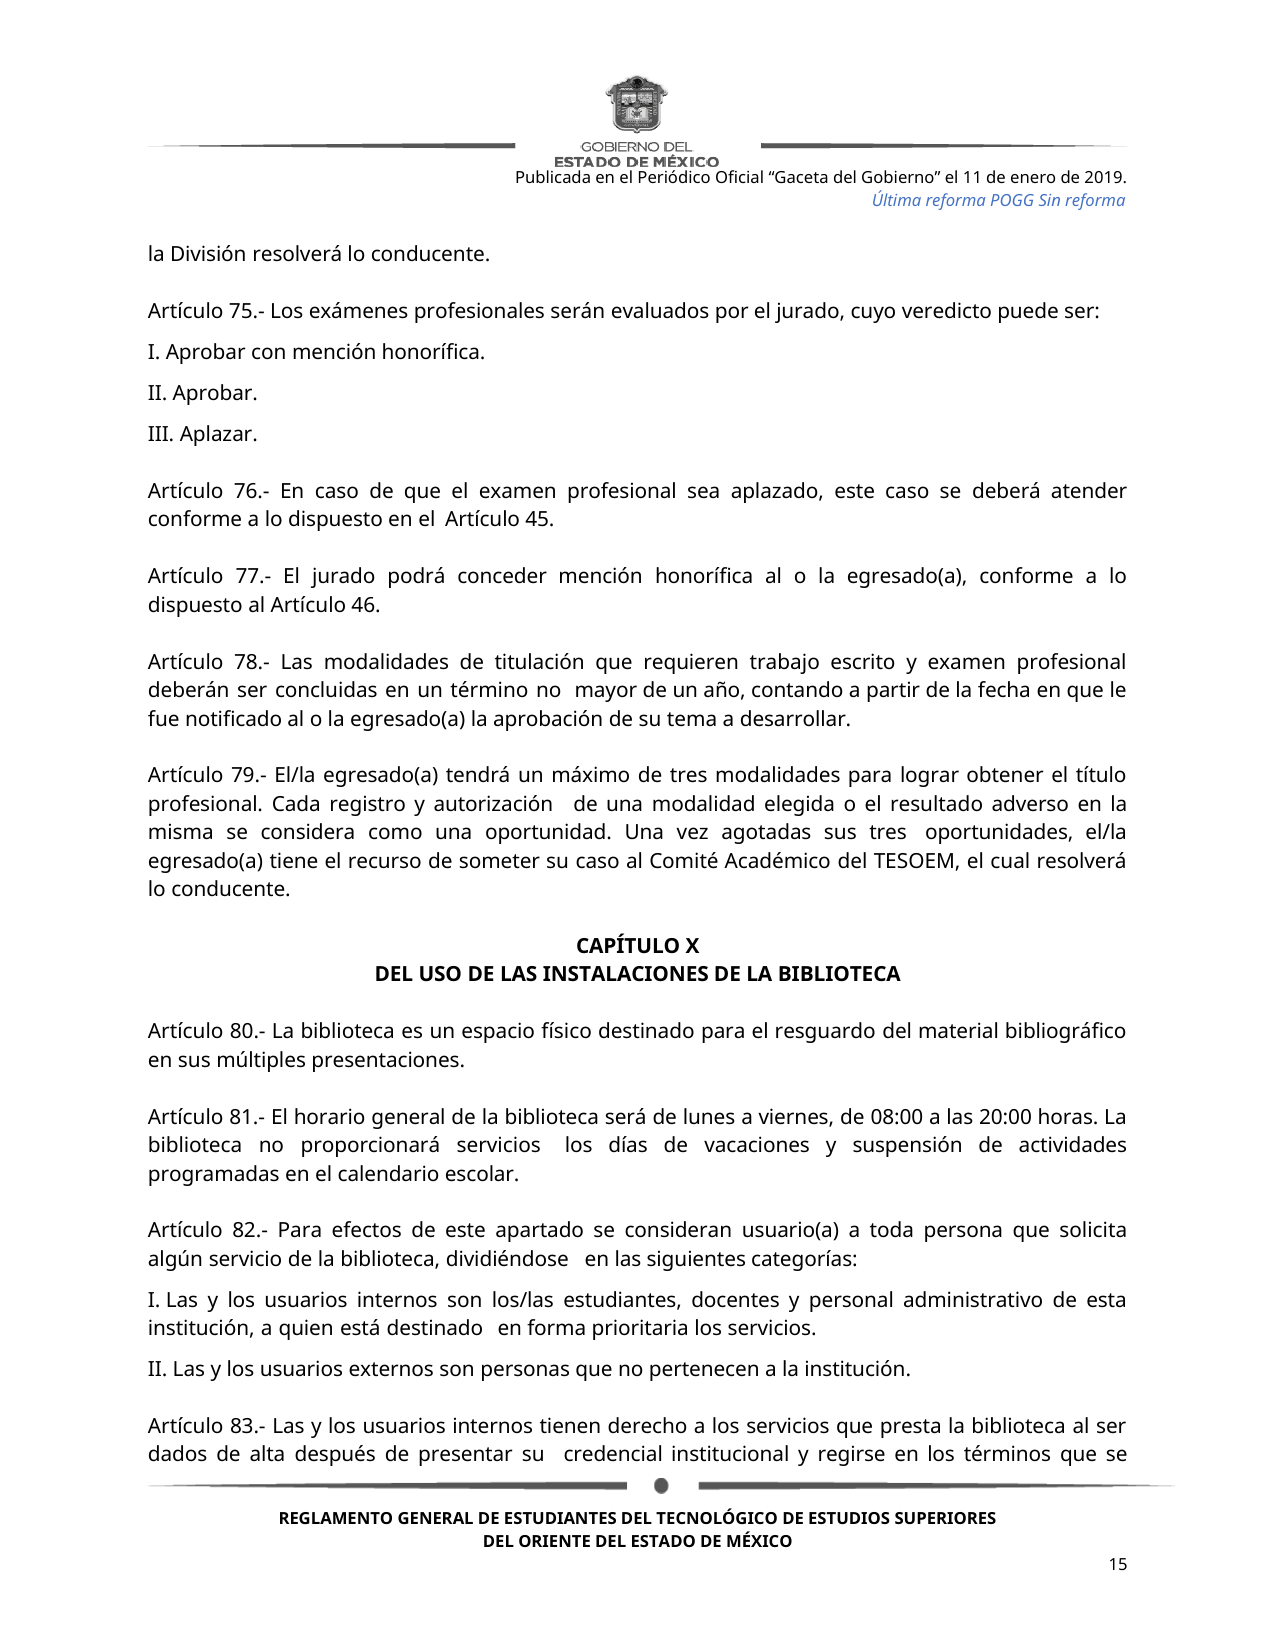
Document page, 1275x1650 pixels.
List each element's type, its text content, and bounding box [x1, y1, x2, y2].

text Artículo 76.- En caso de que el examen profesional sea aplazado, este caso se deberá atender conforme a lo dispuesto en el Artículo 45. [148, 476, 1127, 533]
text Artículo 80.- La biblioteca es un espacio físico destinado para el resguardo del material bibliográfico en sus múltiples presentaciones. [148, 1016, 1127, 1073]
text Artículo 79.- El/la egresado(a) tendrá un máximo de tres modalidades para lograr obtener el título profesional. Cada registro y autorización de una modalidad elegida o el resultado adverso en la misma se considera como una oportunidad. Una vez agotadas sus tres oportunidades, el/la egresado(a) tiene el recurso de someter su caso al Comité Académico del TESOEM, el cual resolverá lo conducente. [148, 761, 1127, 903]
text Artículo 81.- El horario general de la biblioteca será de lunes a viernes, de 08:00 a las 20:00 horas. La biblioteca no proporcionará servicios los días de vacaciones y suspensión de actividades programadas en el calendario escolar. [148, 1102, 1127, 1187]
list Aplazar. [148, 419, 1127, 448]
text Artículo 82.- Para efectos de este apartado se consideran usuario(a) a toda persona que solicita algún servicio de la biblioteca, dividiéndose en las siguientes categorías: [148, 1216, 1127, 1272]
text Artículo 77.- El jurado podrá conceder mención honorífica al o la egresado(a), conforme a lo dispuesto al Artículo 46. [148, 561, 1127, 618]
picture [147, 75, 1128, 167]
text Artículo 75.- Los exámenes profesionales serán evaluados por el jurado, cuyo veredicto puede ser: [148, 296, 1127, 325]
text Artículo 78.- Las modalidades de titulación que requieren trabajo escrito y examen profesional deberán ser concluidas en un término no mayor de un año, contando a partir de la fecha en que le fue notificado al o la egresado(a) la aprobación de su tema a desarrollar. [148, 647, 1127, 732]
list Aprobar. [148, 378, 1127, 407]
list Las y los usuarios internos son los/las estudiantes, docentes y personal administrativo de esta institución, a quien está destinado en forma prioritaria los servicios. [148, 1285, 1127, 1342]
picture [147, 1478, 1175, 1494]
list Las y los usuarios externos son personas que no pertenecen a la institución. [148, 1354, 1127, 1383]
subtitle CAPÍTULO X [148, 931, 1127, 959]
text DEL USO DE LAS INSTALACIONES DE LA BIBLIOTECA [148, 959, 1127, 988]
list Aprobar con mención honorífica. [148, 337, 1127, 366]
